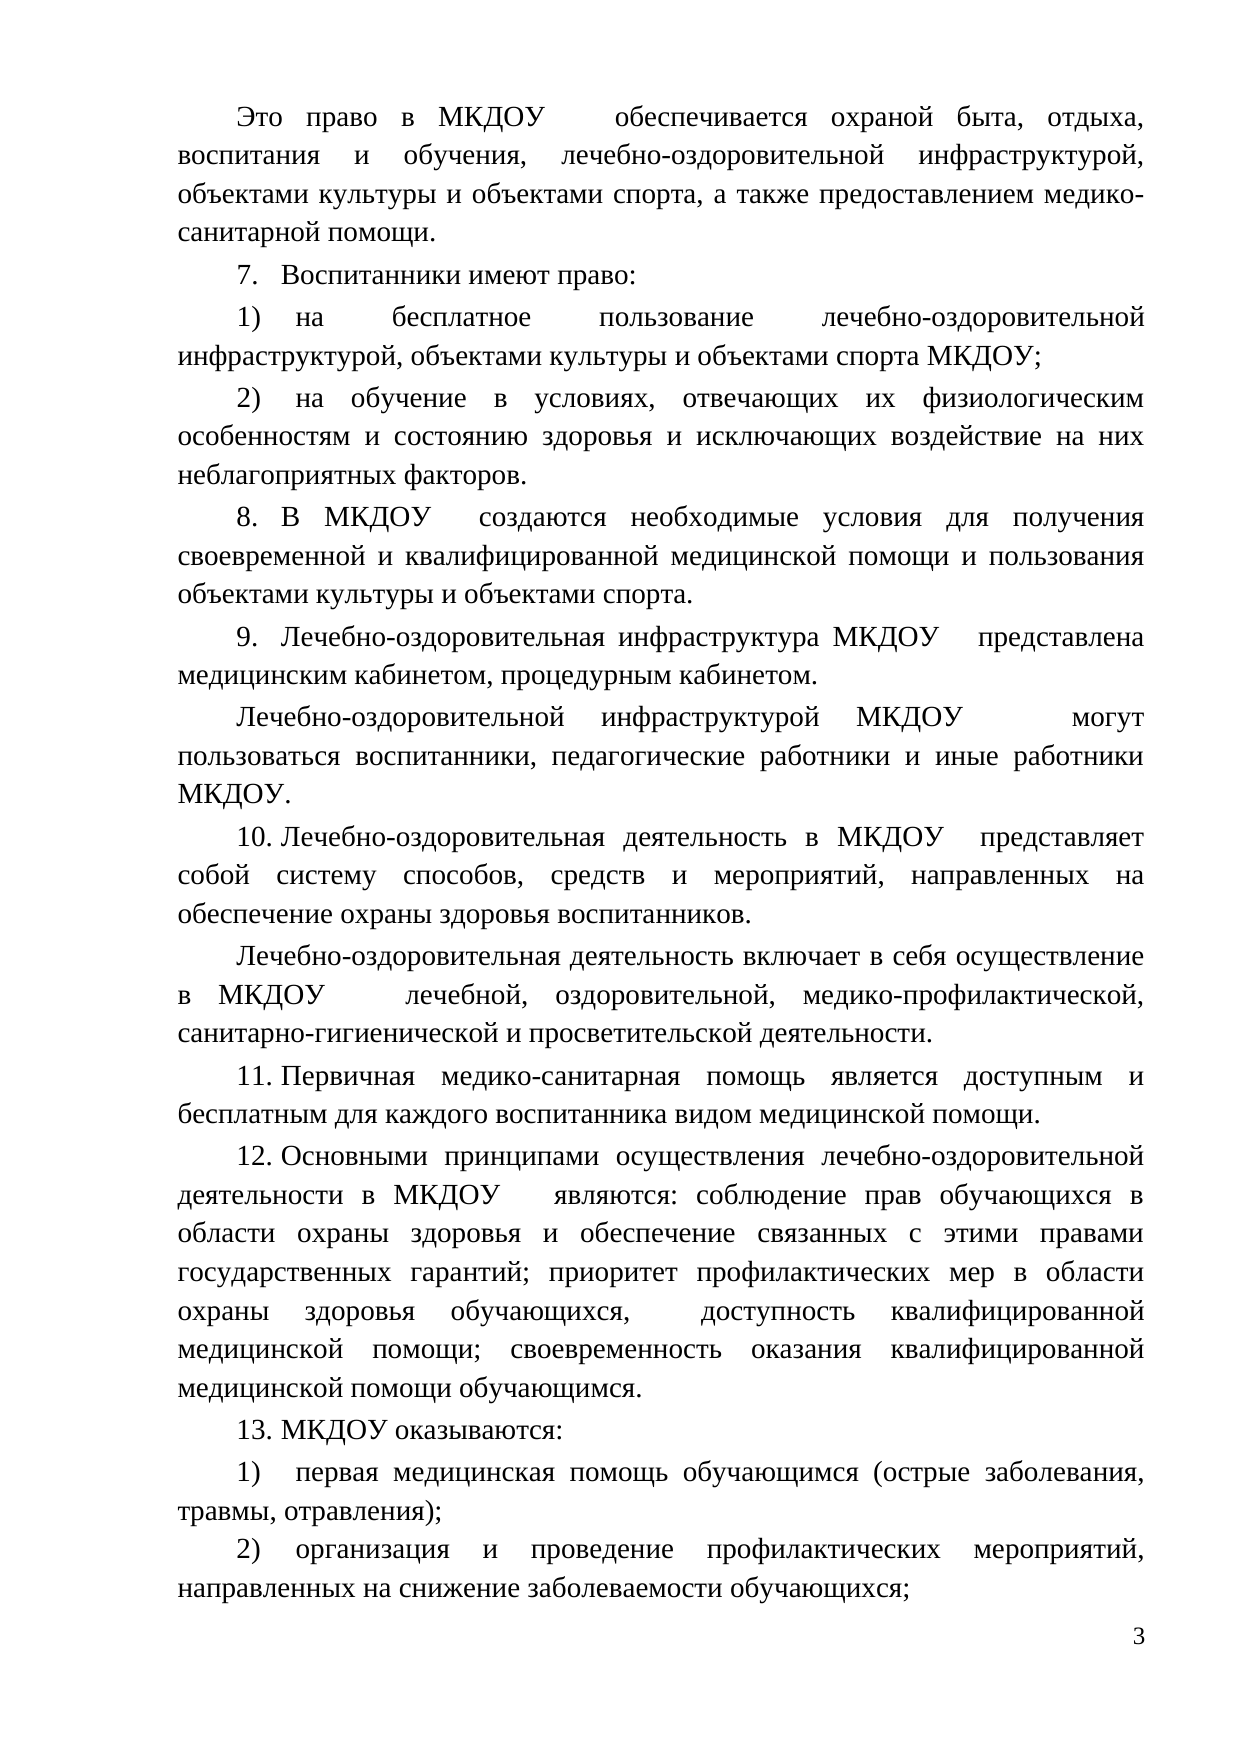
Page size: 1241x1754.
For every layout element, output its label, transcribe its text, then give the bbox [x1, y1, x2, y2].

text Лечебно-оздоровительная деятельность включает в себя осуществление в МКДОУ лечебной, оздоровительной, медико-профилактической, санитарно-гигиенической и просветительской деятельности. [177, 938, 1145, 1049]
list Первичная медико-санитарная помощь является доступным и бесплатным для каждого воспитанника видом медицинской помощи. [177, 1058, 1145, 1130]
text Это право в МКДОУ обеспечивается охраной быта, отдыха, воспитания и обучения, лечебно-оздоровительной инфраструктурой, объектами культуры и объектами спорта, а также предоставлением медико-санитарной помощи. [177, 99, 1145, 248]
list Воспитанники имеют право: [177, 257, 1145, 290]
list Основными принципами осуществления лечебно-оздоровительной деятельности в МКДОУ являются: соблюдение прав обучающихся в области охраны здоровья и обеспечение связанных с этими правами государственных гарантий; приоритет профилактических мер в области охраны здоровья обучающихся, доступность квалифицированной медицинской помощи; своевременность оказания квалифицированной медицинской помощи обучающимся. [177, 1138, 1145, 1403]
list В МКДОУ создаются необходимые условия для получения своевременной и квалифицированной медицинской помощи и пользования объектами культуры и объектами спорта. [177, 499, 1145, 610]
list Лечебно-оздоровительная инфраструктура МКДОУ представлена медицинским кабинетом, процедурным кабинетом. [177, 619, 1145, 691]
list на обучение в условиях, отвечающих их физиологическим особенностям и состоянию здоровья и исключающих воздействие на них неблагоприятных факторов. [177, 380, 1145, 491]
list МКДОУ оказываются: [177, 1412, 1145, 1446]
list первая медицинская помощь обучающимся (острые заболевания, травмы, отравления); [177, 1454, 1145, 1526]
list организация и проведение профилактических мероприятий, направленных на снижение заболеваемости обучающихся; [177, 1531, 1145, 1603]
list на бесплатное пользование лечебно-оздоровительной инфраструктурой, объектами культуры и объектами спорта МКДОУ; [177, 299, 1145, 371]
text Лечебно-оздоровительной инфраструктурой МКДОУ могут пользоваться воспитанники, педагогические работники и иные работники МКДОУ. [177, 699, 1145, 810]
list Лечебно-оздоровительная деятельность в МКДОУ представляет собой систему способов, средств и мероприятий, направленных на обеспечение охраны здоровья воспитанников. [177, 819, 1145, 929]
